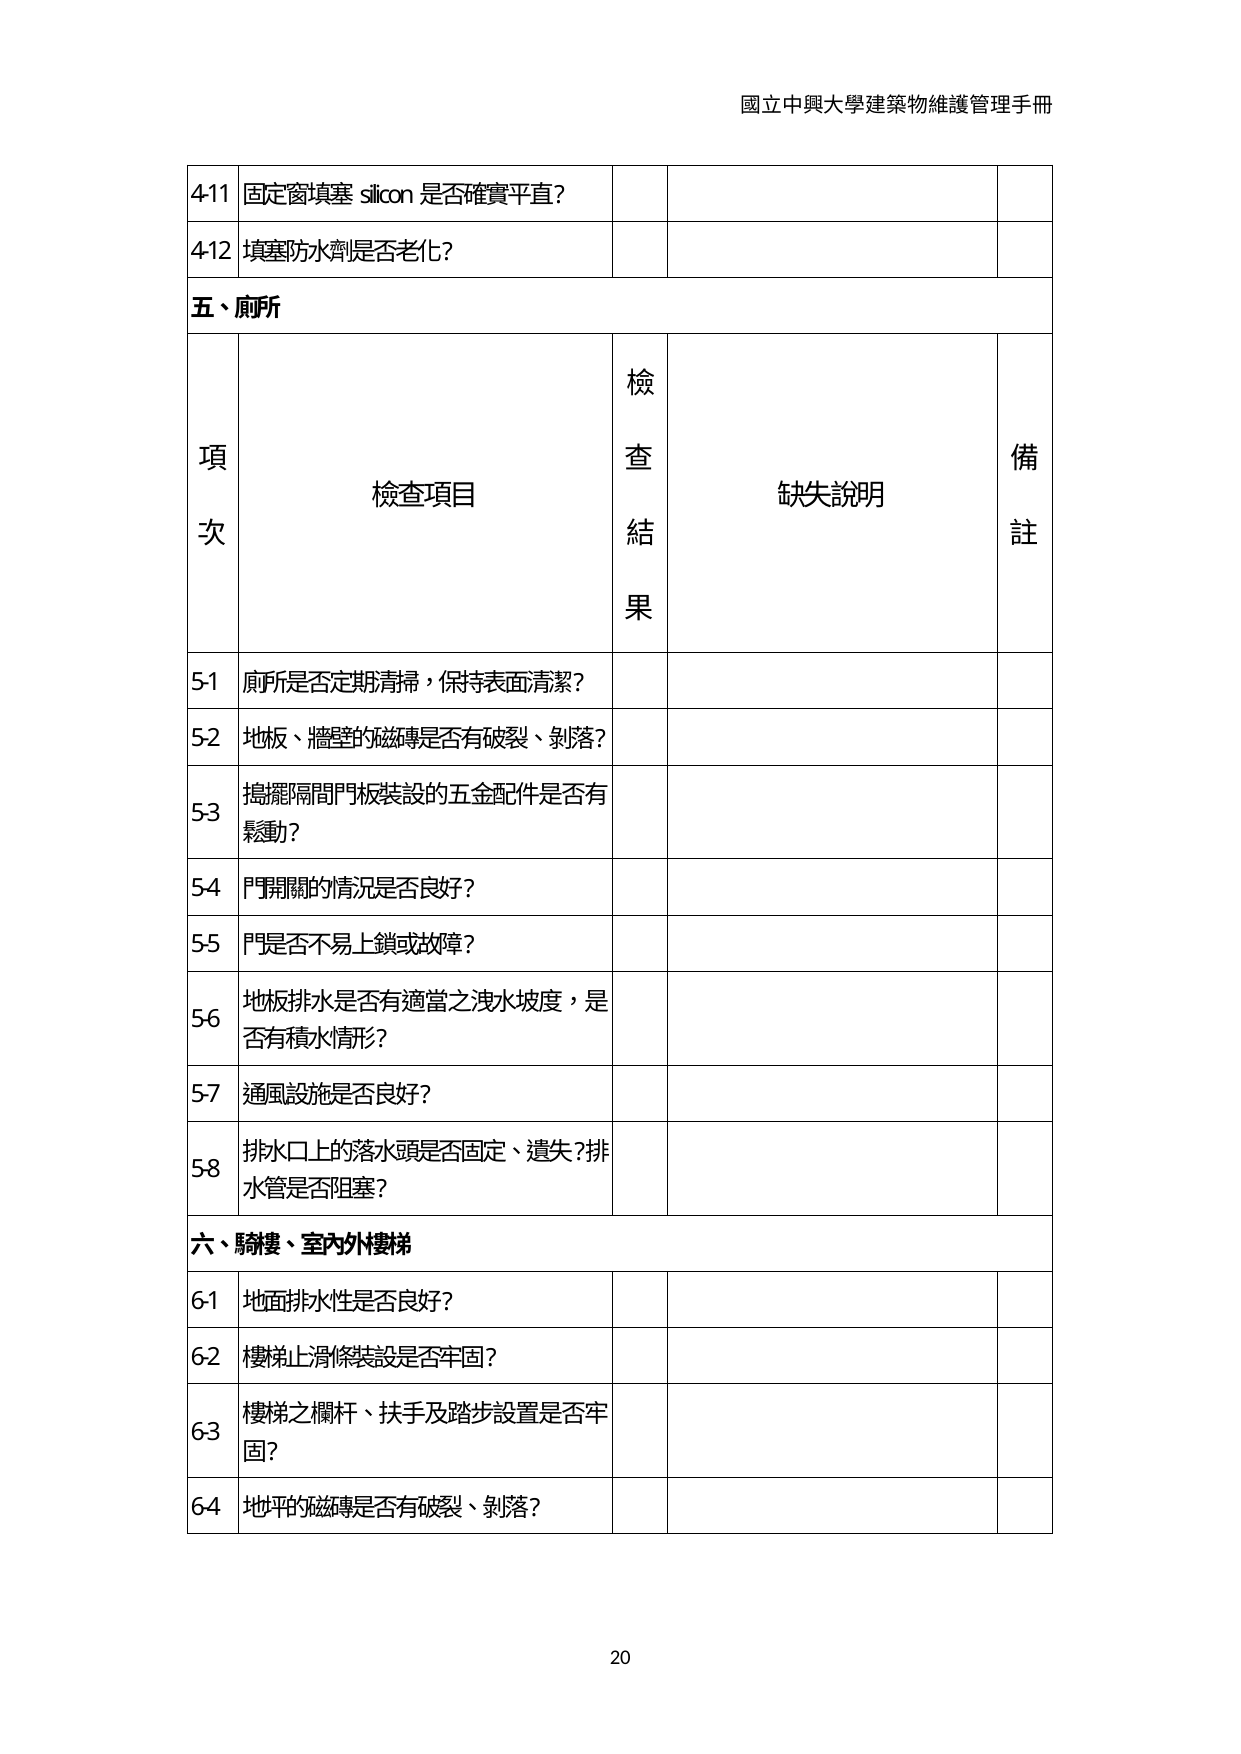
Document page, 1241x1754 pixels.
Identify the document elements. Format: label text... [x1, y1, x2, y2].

table_cell [998, 709, 1052, 764]
table_cell 檢查 結果 [613, 334, 667, 652]
table_cell [668, 1478, 997, 1533]
table_cell [668, 766, 997, 858]
table_cell [668, 916, 997, 971]
table_cell [613, 653, 667, 708]
table_cell [668, 709, 997, 764]
table_cell [613, 1384, 667, 1477]
table_cell [998, 766, 1052, 858]
table_cell 地板、牆壁的磁磚是否有破裂、剝落? [239, 709, 612, 764]
table_cell 5-5 [188, 916, 238, 971]
table_cell [613, 916, 667, 971]
table_cell 5-6 [188, 972, 238, 1064]
table_cell [998, 972, 1052, 1064]
table_cell 五、廁所 [188, 278, 1052, 333]
table_cell [613, 222, 667, 277]
table_cell 門是否不易上鎖或故障? [239, 916, 612, 971]
table_cell [668, 1066, 997, 1121]
table_cell [668, 1122, 997, 1214]
table_cell 6-4 [188, 1478, 238, 1533]
table_cell 6-2 [188, 1328, 238, 1383]
table_cell 門開關的情況是否良好? [239, 859, 612, 914]
table_cell 6-1 [188, 1272, 238, 1327]
table_cell [998, 1478, 1052, 1533]
table_cell [613, 1478, 667, 1533]
table_cell 5-4 [188, 859, 238, 914]
table_cell [613, 1328, 667, 1383]
table_cell 通風設施是否良好? [239, 1066, 612, 1121]
table_cell 5-2 [188, 709, 238, 764]
table_cell [613, 1122, 667, 1214]
table_cell [668, 653, 997, 708]
table_cell 5-8 [188, 1122, 238, 1214]
table_cell [998, 1122, 1052, 1214]
table_cell 填塞防水劑是否老化? [239, 222, 612, 277]
table_cell [668, 859, 997, 914]
table_cell [668, 1328, 997, 1383]
table_cell [998, 1066, 1052, 1121]
table_cell 備註 [998, 334, 1052, 652]
table_cell [613, 1272, 667, 1327]
table_cell 樓梯之欄杆、扶手及踏步設置是否牢固? [239, 1384, 612, 1477]
table_cell 5-3 [188, 766, 238, 858]
table_cell [613, 766, 667, 858]
table_cell [613, 859, 667, 914]
table_cell [613, 1066, 667, 1121]
table_cell 地面排水性是否良好? [239, 1272, 612, 1327]
table_cell 廁所是否定期清掃，保持表面清潔? [239, 653, 612, 708]
table_cell 缺失說明 [668, 334, 997, 652]
table_cell 地板排水是否有適當之洩水坡度，是否有積水情形? [239, 972, 612, 1064]
table_cell 4-11 [188, 166, 238, 221]
table_cell [998, 1272, 1052, 1327]
table_cell [998, 653, 1052, 708]
table_cell 6-3 [188, 1384, 238, 1477]
table_cell [998, 222, 1052, 277]
table_cell 地坪的磁磚是否有破裂、剝落? [239, 1478, 612, 1533]
table_cell 5-1 [188, 653, 238, 708]
table_cell [668, 166, 997, 221]
table_cell [998, 166, 1052, 221]
table_cell [998, 1384, 1052, 1477]
table_cell [998, 859, 1052, 914]
table_cell 固定窗填塞silicon是否確實平直? [239, 166, 612, 221]
table_cell [998, 1328, 1052, 1383]
table_cell [668, 1384, 997, 1477]
table_cell 排水口上的落水頭是否固定、遺失?排水管是否阻塞? [239, 1122, 612, 1214]
table_cell [668, 1272, 997, 1327]
table_cell 4-12 [188, 222, 238, 277]
table_cell [668, 222, 997, 277]
table_cell 六、騎樓、室內外樓梯 [188, 1216, 1052, 1271]
table_cell 項次 [188, 334, 238, 652]
table_cell 樓梯止滑條裝設是否牢固? [239, 1328, 612, 1383]
table_cell [668, 972, 997, 1064]
table_cell 搗擺隔間門板裝設的五金配件是否有鬆動? [239, 766, 612, 858]
table_cell [998, 916, 1052, 971]
table_cell 檢查項目 [239, 334, 612, 652]
table_cell [613, 972, 667, 1064]
table_cell 5-7 [188, 1066, 238, 1121]
table_cell [613, 166, 667, 221]
table_cell [613, 709, 667, 764]
